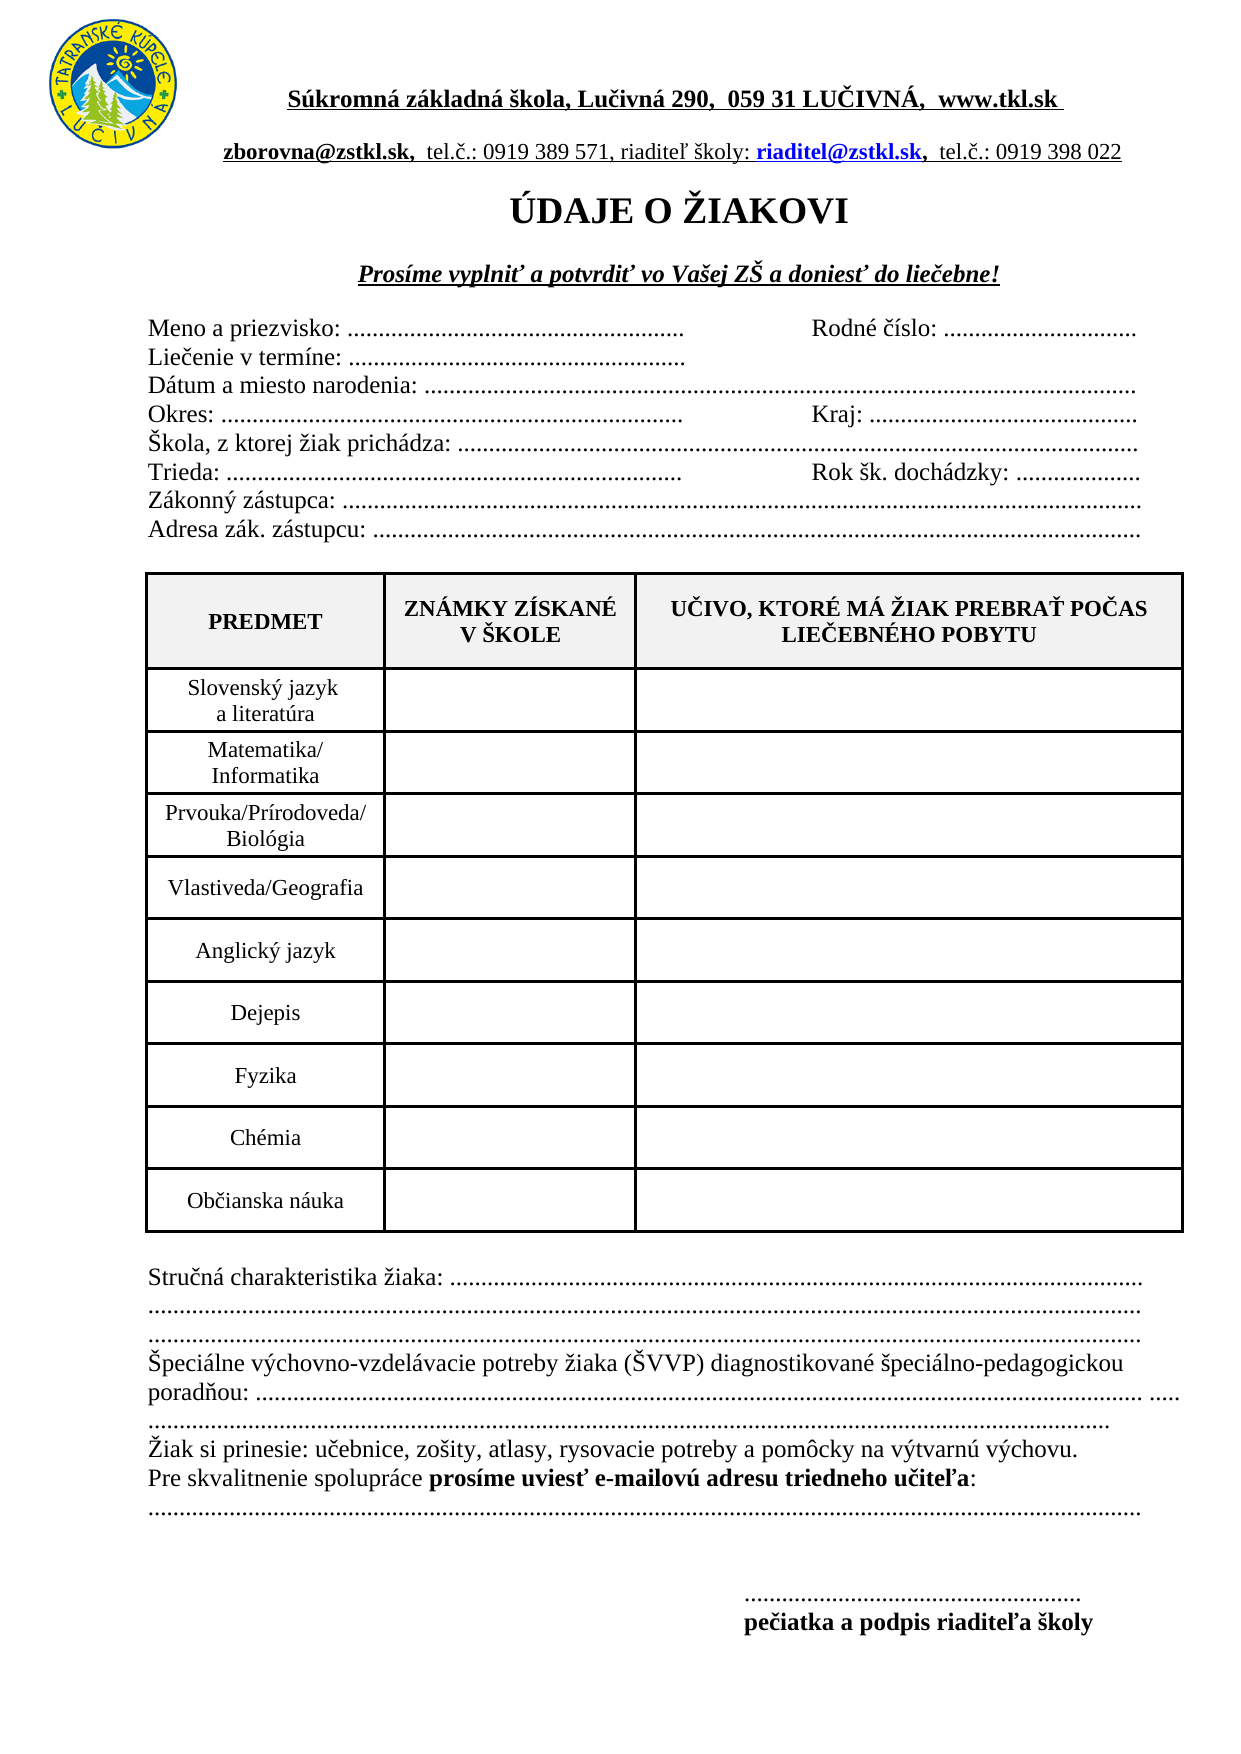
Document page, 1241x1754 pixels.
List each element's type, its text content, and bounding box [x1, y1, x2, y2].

table_cell [637, 1045, 1181, 1105]
table_cell Prvouka/Prírodoveda/ Biológia [148, 795, 383, 855]
table_cell Vlastiveda/Geografia [148, 858, 383, 917]
table_cell [386, 920, 634, 980]
table_cell Chémia [148, 1108, 383, 1167]
text Trieda: ......................................................................... Rok šk. dochádzky: .................... [148, 457, 1181, 486]
table_cell [386, 733, 634, 792]
table_cell [637, 858, 1181, 917]
table_cell [637, 920, 1181, 980]
text ...................................................... [664, 1578, 1210, 1607]
text pečiatka a podpis riaditeľa školy [148, 1607, 1210, 1635]
table_cell Matematika/Informatika [148, 733, 383, 792]
table_cell [386, 795, 634, 855]
text zborovna@zstkl.sk, tel.č.: 0919 389 571, riaditeľ školy: riaditel@zstkl.sk, tel.č.: 0919 398 022 [148, 138, 1137, 164]
table_cell [386, 858, 634, 917]
text Pre skvalitnenie spolupráce prosíme uviesť e-mailovú adresu triedneho učiteľa: [148, 1463, 1210, 1492]
table_cell [386, 983, 634, 1042]
table_cell Dejepis [148, 983, 383, 1042]
table_cell Anglický jazyk [148, 920, 383, 980]
text ............................................................................................................................................................... [148, 1290, 1181, 1319]
table_header ZNÁMKY ZÍSKANÉ V ŠKOLE [386, 575, 634, 667]
picture [39, 17, 189, 160]
text Meno a priezvisko: ...................................................... Rodné číslo: ............................... [148, 313, 1181, 342]
text Zákonný zástupca: ................................................................................................................................ [148, 486, 1181, 514]
table_cell [637, 983, 1181, 1042]
text Škola, z ktorej žiak prichádza: ............................................................................................................. [148, 428, 1181, 457]
table_cell Občianska náuka [148, 1170, 383, 1230]
text Adresa zák. zástupcu: ........................................................................................................................... [148, 514, 1181, 543]
text ............................................................................................................................................................... [148, 1319, 1181, 1348]
table_cell Fyzika [148, 1045, 383, 1105]
table_cell [386, 670, 634, 730]
table_cell [386, 1045, 634, 1105]
text Okres: .......................................................................... Kraj: ........................................... [148, 399, 1181, 428]
table_cell [637, 1170, 1181, 1230]
text Stručná charakteristika žiaka: ............................................................................................................... [148, 1262, 1181, 1290]
table_cell Slovenský jazyk a literatúra [148, 670, 383, 730]
table_cell [637, 733, 1181, 792]
table_cell [637, 670, 1181, 730]
table_cell [637, 795, 1181, 855]
table_cell [637, 1108, 1181, 1167]
text Prosíme vyplniť a potvrdiť vo Vašej ZŠ a doniesť do liečebne! [148, 259, 1210, 288]
text Špeciálne výchovno-vzdelávacie potreby žiaka (ŠVVP) diagnostikované špeciálno-pedagogickou poradňou: .............................................................................................................................................. ............................................................................................................................................................... [148, 1348, 1181, 1434]
text Dátum a miesto narodenia: .................................................................................................................. [148, 371, 1181, 399]
table_cell [386, 1108, 634, 1167]
text Žiak si prinesie: učebnice, zošity, atlasy, rysovacie potreby a pomôcky na výtvarnú výchovu. [148, 1434, 1210, 1463]
table_header UČIVO, KTORÉ MÁ ŽIAK PREBRAŤ POČAS LIEČEBNÉHO POBYTU [637, 575, 1181, 667]
text Súkromná základná škola, Lučivná 290, 059 31 LUČIVNÁ, www.tkl.sk [189, 84, 1137, 113]
text ............................................................................................................................................................... [148, 1492, 1181, 1520]
table_cell [386, 1170, 634, 1230]
table_header PREDMET [148, 575, 383, 667]
text ÚDAJE O ŽIAKOVI [148, 189, 1210, 232]
text Liečenie v termíne: ...................................................... [148, 342, 1181, 371]
